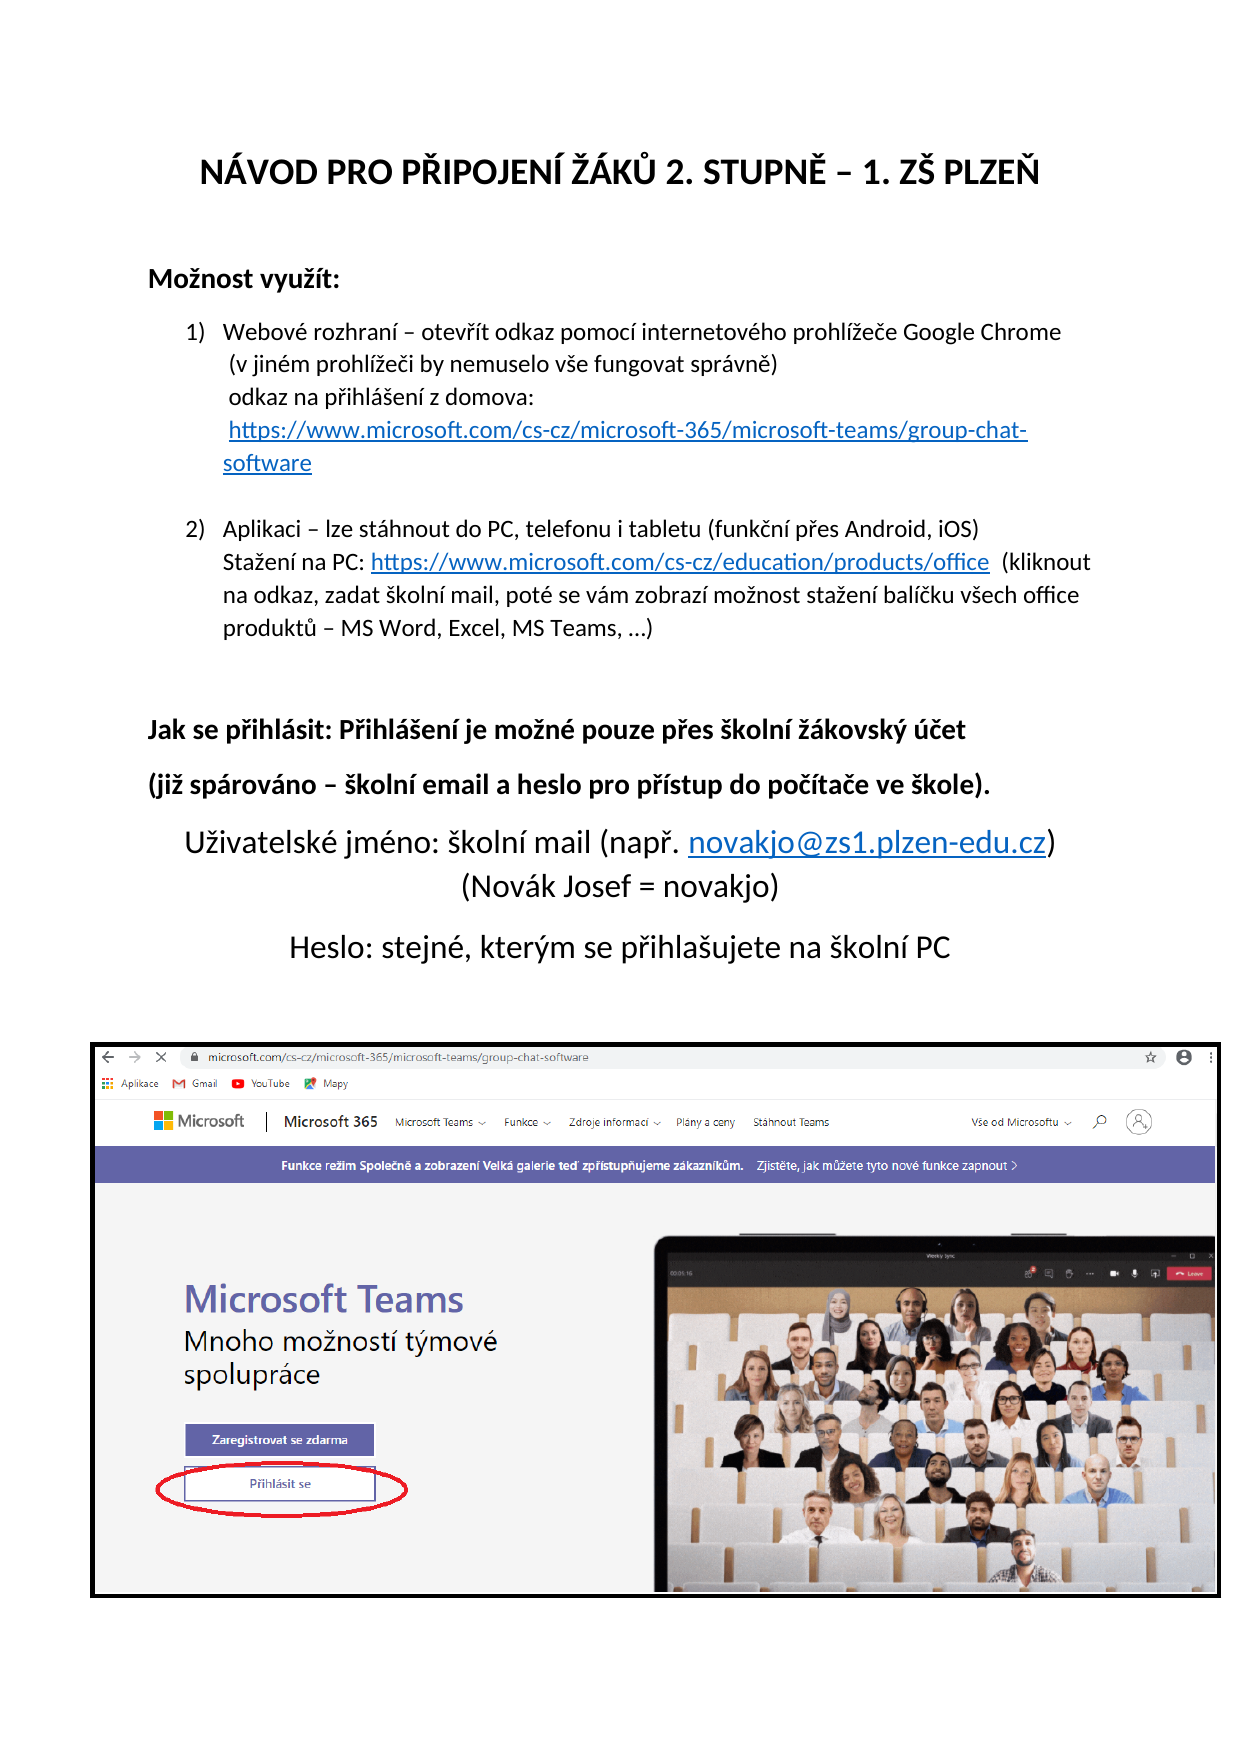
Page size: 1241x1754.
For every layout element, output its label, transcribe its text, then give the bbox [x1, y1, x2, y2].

text Možnost využít: [148, 261, 1093, 296]
list https://www.microsoft.com/cs-cz/microsoft-365/microsoft-teams/group-chat-software [223, 414, 1093, 478]
list Webové rozhraní – otevřít odkaz pomocí internetového prohlížeče Google Chrome [185, 316, 1093, 346]
list (v jiném prohlížeči by nemuselo vše fungovat správně) [223, 349, 1093, 379]
text Heslo: stejné, kterým se přihlašujete na školní PC [148, 926, 1093, 967]
list odkaz na přihlášení z domova: [223, 382, 1093, 412]
list Aplikaci – lze stáhnout do PC, telefonu i tabletu (funkční přes Android, iOS) [185, 513, 1093, 544]
text NÁVOD PRO PŘIPOJENÍ ŽÁKŮ 2. STUPNĚ – 1. ZŠ PLZEŇ [148, 148, 1093, 193]
list Stažení na PC: https://www.microsoft.com/cs-cz/education/products/office (kliknout na odkaz, zadat školní mail, poté se vám zobrazí možnost stažení balíčku všech office produktů – MS Word, Excel, MS Teams, …) [223, 546, 1093, 642]
picture [95, 1047, 1217, 1594]
text (již spárováno – školní email a heslo pro přístup do počítače ve škole). [148, 766, 1093, 802]
text Uživatelské jméno: školní mail (např. novakjo@zs1.plzen-edu.cz) (Novák Josef = novakjo) [148, 821, 1093, 906]
text Jak se přihlásit: Přihlášení je možné pouze přes školní žákovský účet [148, 711, 1093, 747]
